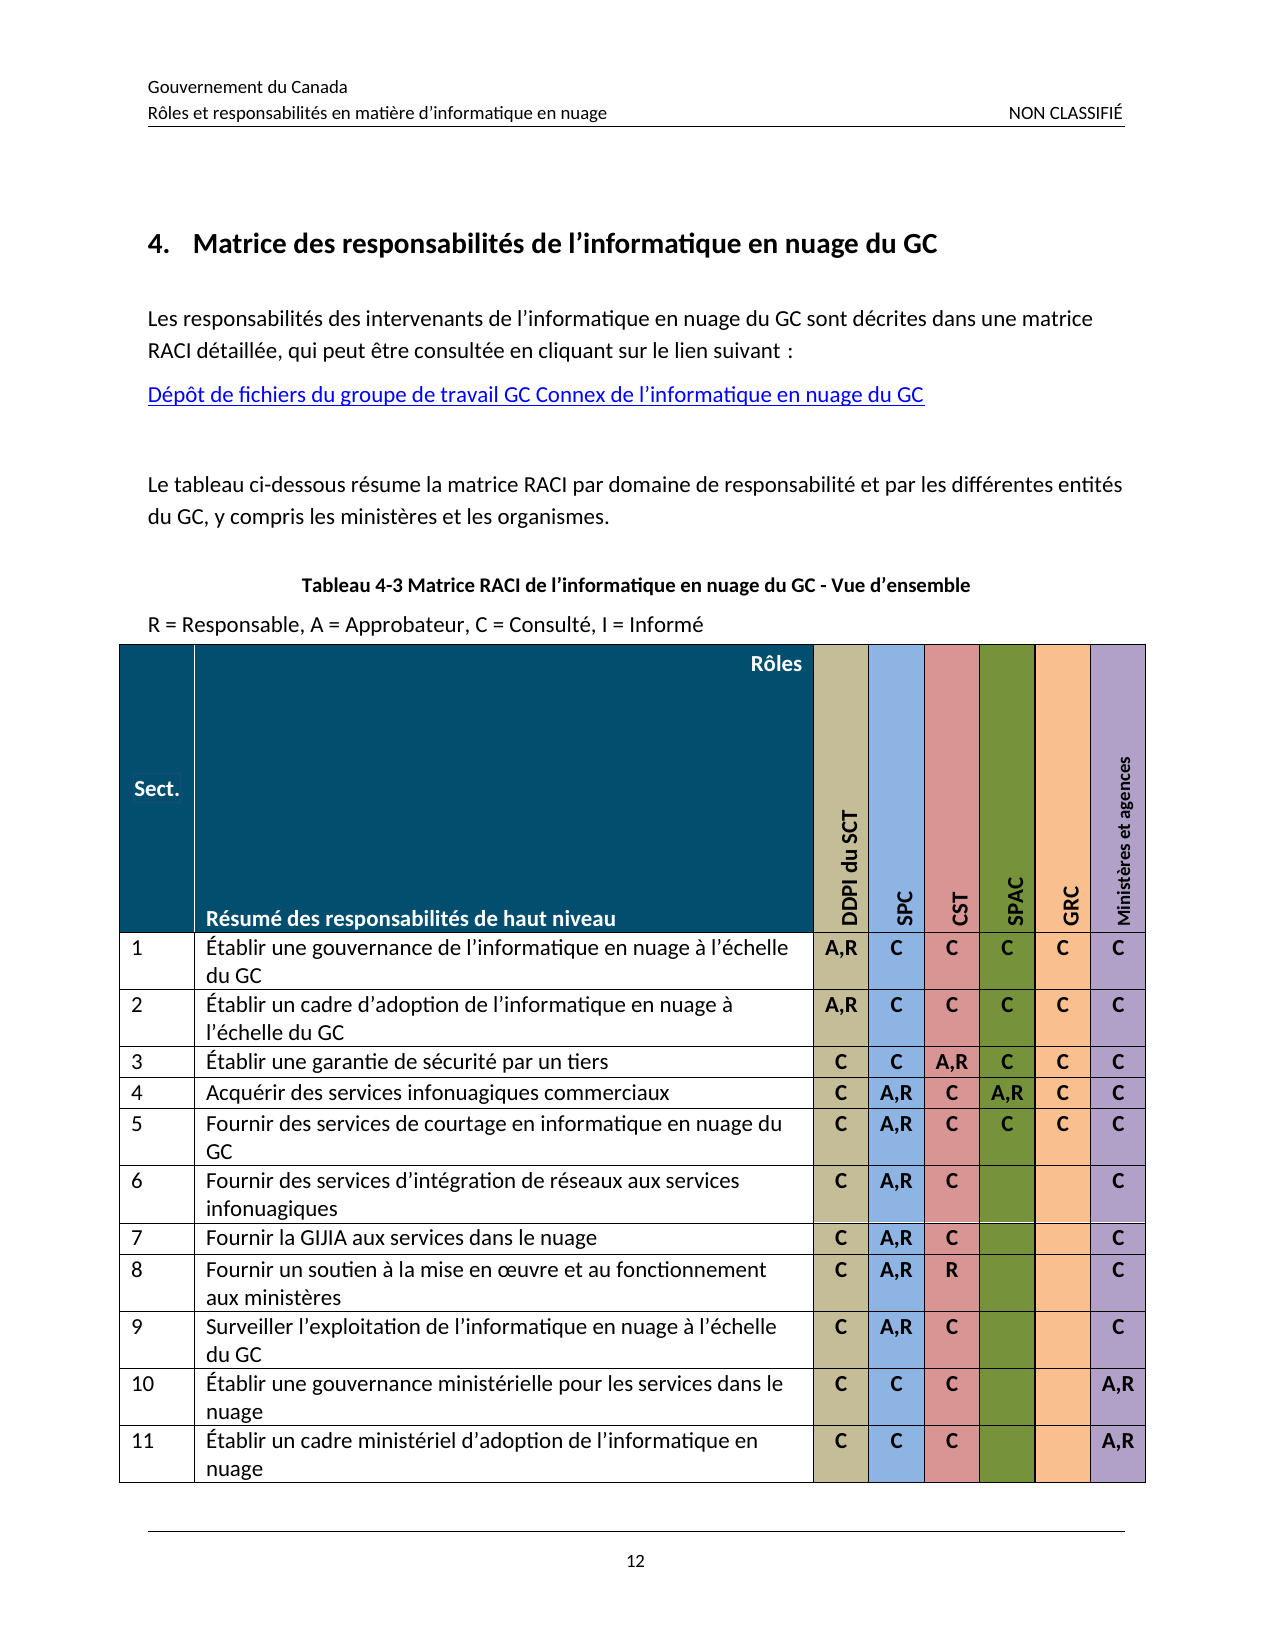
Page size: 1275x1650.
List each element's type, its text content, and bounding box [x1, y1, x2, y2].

table_cell Fournir un soutien à la mise en œuvre et au fonctionnement aux ministères [195, 1255, 813, 1311]
table_cell A,R [869, 1166, 924, 1222]
table_cell [980, 1224, 1034, 1254]
table_cell A,R [869, 1109, 924, 1165]
table_cell 10 [120, 1369, 194, 1425]
table_cell C [814, 1109, 868, 1165]
table_cell Établir une gouvernance ministérielle pour les services dans le nuage [195, 1369, 813, 1425]
table_cell C [1091, 1166, 1145, 1222]
table_cell [980, 1369, 1034, 1425]
table_cell A,R [869, 1255, 924, 1311]
subtitle Matrice des responsabilités de l’informatique en nuage du GC [148, 225, 1125, 261]
table_cell C [814, 1078, 868, 1108]
table_cell 4 [120, 1078, 194, 1108]
table_cell C [925, 1109, 979, 1165]
table_cell C [814, 1369, 868, 1425]
table_cell [1036, 1224, 1090, 1254]
table_cell 1 [120, 933, 194, 989]
table_header SPC [869, 645, 924, 932]
table_cell C [1091, 1224, 1145, 1254]
table_cell 5 [120, 1109, 194, 1165]
table_cell C [869, 1047, 924, 1077]
table_cell C [925, 1312, 979, 1368]
table_cell [980, 1166, 1034, 1222]
table_cell C [1091, 990, 1145, 1046]
table_cell Établir une garantie de sécurité par un tiers [195, 1047, 813, 1077]
table_cell 6 [120, 1166, 194, 1222]
table_cell C [925, 1078, 979, 1108]
table_cell C [1091, 933, 1145, 989]
table_cell C [980, 990, 1034, 1046]
table_cell 11 [120, 1426, 194, 1482]
table_cell 7 [120, 1224, 194, 1254]
table_header Ministères et agences [1091, 645, 1145, 932]
table_cell A,R [814, 933, 868, 989]
table_cell C [869, 990, 924, 1046]
table_cell C [925, 933, 979, 989]
table_cell [980, 1312, 1034, 1368]
table_cell C [869, 933, 924, 989]
table_cell C [1091, 1312, 1145, 1368]
table_header CST [925, 645, 979, 932]
table_header SPAC [980, 645, 1034, 932]
text Le tableau ci-dessous résume la matrice RACI par domaine de responsabilité et par les différentes entités du GC, y compris les ministères et les organismes. [148, 470, 1125, 530]
table_cell A,R [925, 1047, 979, 1077]
table_cell 3 [120, 1047, 194, 1077]
table_cell Établir une gouvernance de l’informatique en nuage à l’échelle du GC [195, 933, 813, 989]
table_cell R [925, 1255, 979, 1311]
table_cell 8 [120, 1255, 194, 1311]
table_cell C [980, 1047, 1034, 1077]
table_cell Établir un cadre ministériel d’adoption de l’informatique en nuage [195, 1426, 813, 1482]
table_cell C [814, 1426, 868, 1482]
text Dépôt de fichiers du groupe de travail GC Connex de l’informatique en nuage du GC [148, 381, 1125, 408]
table_cell C [1091, 1047, 1145, 1077]
table_cell C [1091, 1078, 1145, 1108]
table_cell Établir un cadre d’adoption de l’informatique en nuage à l’échelle du GC [195, 990, 813, 1046]
table_cell C [814, 1047, 868, 1077]
table_cell A,R [869, 1078, 924, 1108]
table_header Rôles Résumé des responsabilités de haut niveau [195, 645, 813, 932]
table_cell C [925, 1426, 979, 1482]
table_cell [1036, 1369, 1090, 1425]
table_cell A,R [869, 1312, 924, 1368]
table_cell C [925, 1166, 979, 1222]
table_cell A,R [980, 1078, 1034, 1108]
table_cell C [1091, 1109, 1145, 1165]
table_cell 9 [120, 1312, 194, 1368]
table_cell C [1036, 1078, 1090, 1108]
table_cell [1036, 1255, 1090, 1311]
table_cell A,R [869, 1224, 924, 1254]
table_cell Fournir la GIJIA aux services dans le nuage [195, 1224, 813, 1254]
table_header DDPI du SCT [814, 645, 868, 932]
table_cell 2 [120, 990, 194, 1046]
table_cell C [1036, 1109, 1090, 1165]
text Les responsabilités des intervenants de l’informatique en nuage du GC sont décrites dans une matrice RACI détaillée, qui peut être consultée en cliquant sur le lien suivant : [148, 304, 1125, 364]
table_cell C [980, 933, 1034, 989]
table_cell [1036, 1312, 1090, 1368]
table_cell C [980, 1109, 1034, 1165]
table_cell C [869, 1369, 924, 1425]
table_cell C [1036, 1047, 1090, 1077]
table_cell C [869, 1426, 924, 1482]
table_cell A,R [1091, 1426, 1145, 1482]
table_cell Fournir des services d’intégration de réseaux aux services infonuagiques [195, 1166, 813, 1222]
table_cell C [925, 1369, 979, 1425]
table_cell [980, 1426, 1034, 1482]
table_cell Fournir des services de courtage en informatique en nuage du GC [195, 1109, 813, 1165]
table_cell A,R [1091, 1369, 1145, 1425]
table_cell C [814, 1312, 868, 1368]
text R = Responsable, A = Approbateur, C = Consulté, I = Informé [148, 610, 1125, 638]
table_cell C [1091, 1255, 1145, 1311]
table_cell C [814, 1255, 868, 1311]
table_cell Acquérir des services infonuagiques commerciaux [195, 1078, 813, 1108]
table_cell C [1036, 990, 1090, 1046]
table_cell C [1036, 933, 1090, 989]
table_cell C [814, 1224, 868, 1254]
table_header GRC [1036, 645, 1090, 932]
table_cell C [925, 1224, 979, 1254]
table_header Sect. [120, 645, 194, 932]
table_cell [980, 1255, 1034, 1311]
table_cell Surveiller l’exploitation de l’informatique en nuage à l’échelle du GC [195, 1312, 813, 1368]
table_cell [1036, 1166, 1090, 1222]
table_cell C [814, 1166, 868, 1222]
table_cell [1036, 1426, 1090, 1482]
table_cell C [925, 990, 979, 1046]
table_cell A,R [814, 990, 868, 1046]
